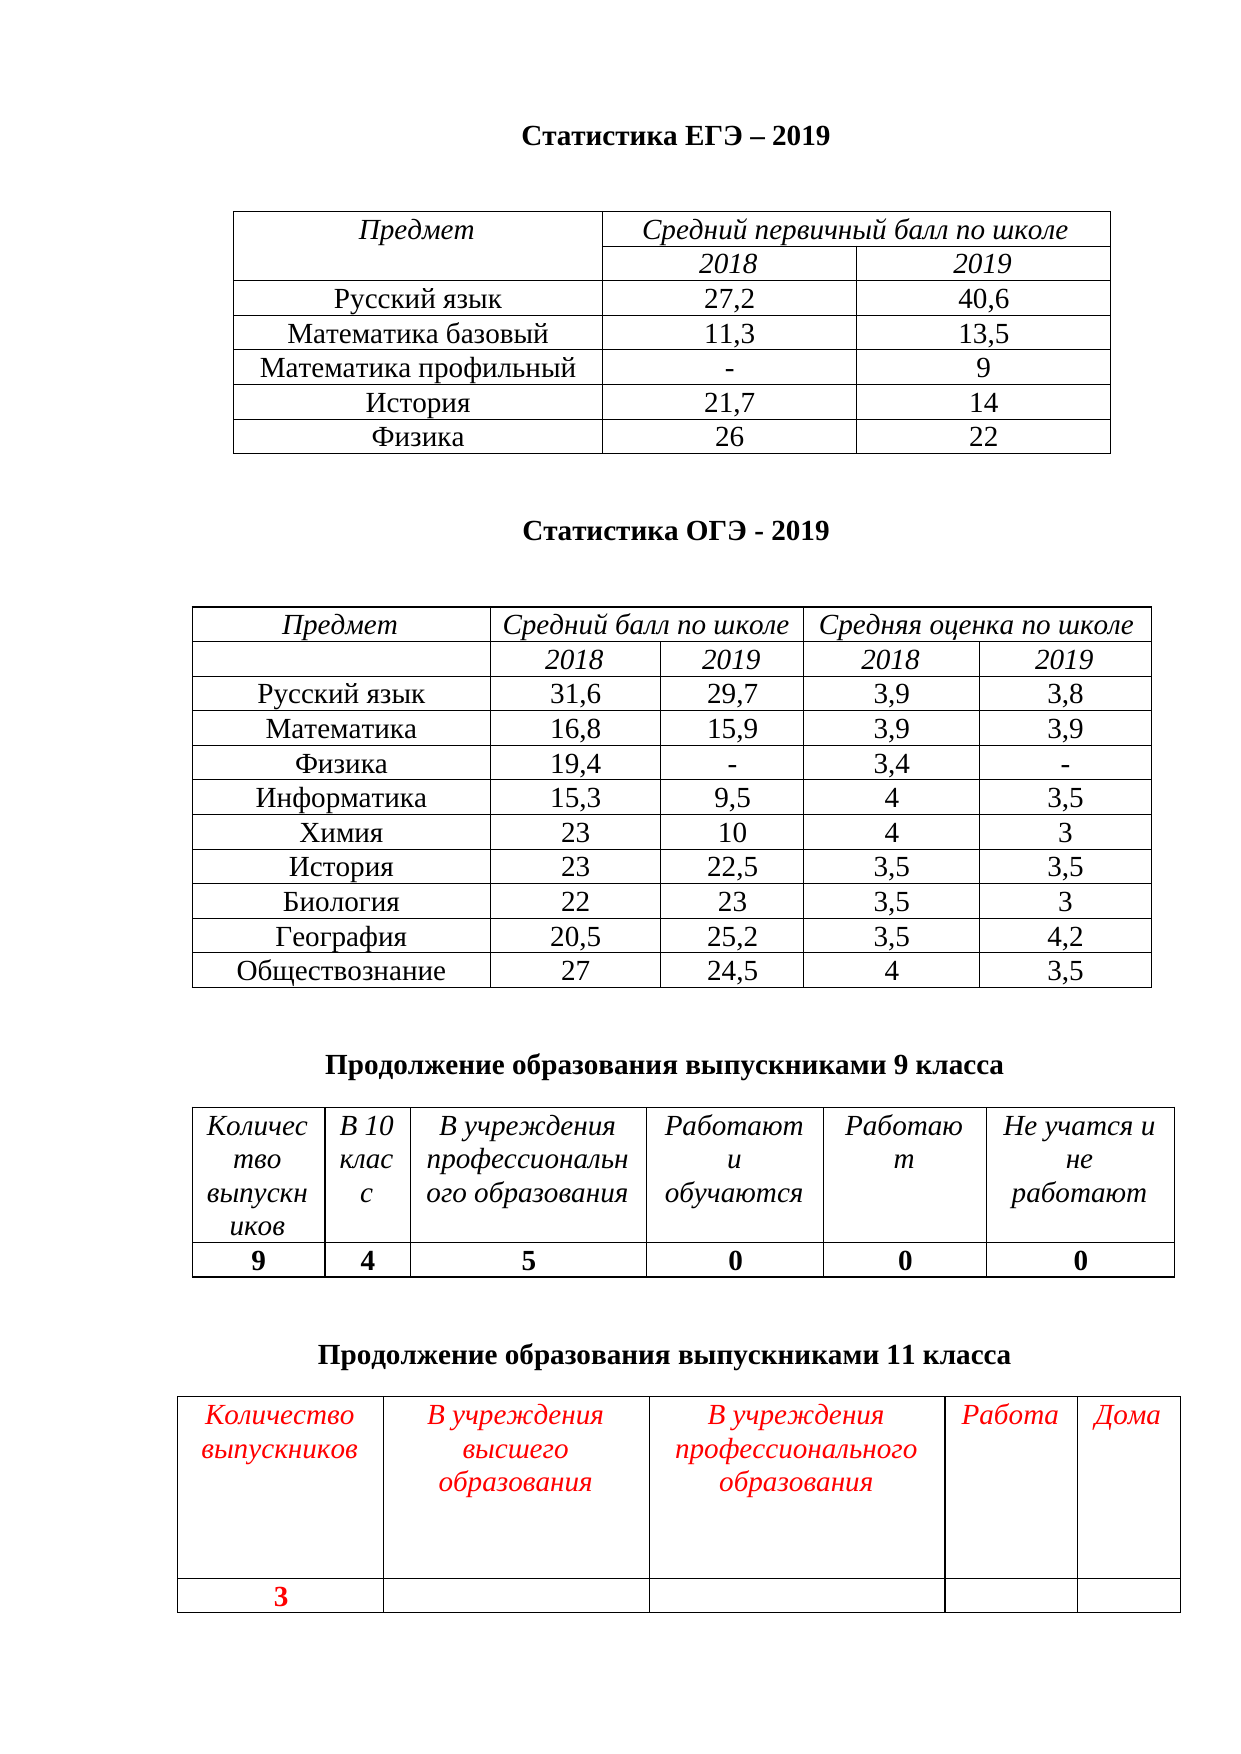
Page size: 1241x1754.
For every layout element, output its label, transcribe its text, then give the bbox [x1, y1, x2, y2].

table_cell 9 [193, 1243, 324, 1276]
table_header Работают и обучаются [647, 1108, 823, 1242]
table_cell 3,5 [980, 780, 1151, 814]
table_cell 10 [661, 815, 803, 848]
table_cell 31,6 [491, 677, 660, 710]
table_header В 10 класс [326, 1108, 410, 1242]
table_cell 13,5 [857, 316, 1110, 349]
table_cell 4,2 [980, 919, 1151, 952]
table_header Не учатся и не работают [987, 1108, 1174, 1242]
table_cell 16,8 [491, 711, 660, 745]
table_header Средний балл по школе [491, 608, 803, 641]
table_cell 3,5 [804, 919, 979, 952]
table_cell 0 [987, 1243, 1174, 1276]
table_header Предмет [193, 608, 490, 641]
table_header Предмет [234, 212, 602, 280]
table_cell 25,2 [661, 919, 803, 952]
table_cell 2018 [804, 642, 979, 676]
table_cell [1078, 1579, 1180, 1612]
table_cell 4 [804, 815, 979, 848]
table_cell Информатика [193, 780, 490, 814]
table_cell Русский язык [234, 281, 602, 315]
table_cell 3 [980, 815, 1151, 848]
table_cell 23 [661, 884, 803, 918]
table_cell 14 [857, 385, 1110, 418]
table_cell 3 [178, 1579, 383, 1612]
table_cell 4 [804, 780, 979, 814]
table_cell [946, 1579, 1077, 1612]
table_cell 40,6 [857, 281, 1110, 315]
table_cell 2019 [661, 642, 803, 676]
table_header Количество выпускников [178, 1397, 383, 1578]
table_cell 0 [824, 1243, 986, 1276]
table_cell 15,3 [491, 780, 660, 814]
table_cell 3,5 [980, 850, 1151, 883]
table_cell 24,5 [661, 953, 803, 987]
table_header Количество выпускников [193, 1108, 324, 1242]
table_cell 11,3 [603, 316, 856, 349]
table_cell 2019 [980, 642, 1151, 676]
table_cell Физика [193, 746, 490, 779]
text Продолжение образования выпускниками 11 класса [177, 1337, 1152, 1370]
table_cell 15,9 [661, 711, 803, 745]
table_cell 2018 [491, 642, 660, 676]
table_cell 2018 [603, 247, 856, 280]
table_cell 3 [980, 884, 1151, 918]
table_header В учреждения профессионального образования [650, 1397, 944, 1578]
table_cell 5 [411, 1243, 646, 1276]
table_cell [384, 1579, 649, 1612]
table_cell 22 [491, 884, 660, 918]
table_cell 3,8 [980, 677, 1151, 710]
table_cell 23 [491, 815, 660, 848]
table_cell 9 [857, 350, 1110, 384]
table_header Средний первичный балл по школе [603, 212, 1110, 246]
table_cell Математика [193, 711, 490, 745]
table_cell 0 [647, 1243, 823, 1276]
table_cell 27,2 [603, 281, 856, 315]
table_cell Физика [234, 420, 602, 453]
table_header Дома [1078, 1397, 1180, 1578]
table_header Работают [824, 1108, 986, 1242]
table_cell 26 [603, 420, 856, 453]
table_header Работа [946, 1397, 1077, 1578]
table_cell История [193, 850, 490, 883]
table_cell 23 [491, 850, 660, 883]
list Статистика ОГЭ - 2019 [200, 513, 1152, 547]
table_cell Русский язык [193, 677, 490, 710]
table_cell 3,5 [804, 850, 979, 883]
table_header Средняя оценка по школе [804, 608, 1151, 641]
table_cell - [603, 350, 856, 384]
table_cell [650, 1579, 944, 1612]
table_cell 4 [804, 953, 979, 987]
table_cell Химия [193, 815, 490, 848]
table_cell 27 [491, 953, 660, 987]
table_cell 3,9 [980, 711, 1151, 745]
table_cell География [193, 919, 490, 952]
table_cell 22 [857, 420, 1110, 453]
table_cell Математика базовый [234, 316, 602, 349]
table_cell Математика профильный [234, 350, 602, 384]
text Продолжение образования выпускниками 9 класса [177, 1047, 1152, 1081]
list Статистика ЕГЭ – 2019 [200, 118, 1152, 152]
table_cell 20,5 [491, 919, 660, 952]
table_header В учреждения профессионального образования [411, 1108, 646, 1242]
table_cell 3,5 [980, 953, 1151, 987]
table_cell 2019 [857, 247, 1110, 280]
table_cell 22,5 [661, 850, 803, 883]
table_cell 3,4 [804, 746, 979, 779]
table_cell [193, 642, 490, 676]
table_cell 3,9 [804, 677, 979, 710]
table_header В учреждения высшего образования [384, 1397, 649, 1578]
table_cell 9,5 [661, 780, 803, 814]
table_cell 3,5 [804, 884, 979, 918]
table_cell - [980, 746, 1151, 779]
table_cell Биология [193, 884, 490, 918]
table_cell 29,7 [661, 677, 803, 710]
table_cell 4 [326, 1243, 410, 1276]
table_cell 19,4 [491, 746, 660, 779]
table_cell 3,9 [804, 711, 979, 745]
table_cell - [661, 746, 803, 779]
table_cell 21,7 [603, 385, 856, 418]
table_cell Обществознание [193, 953, 490, 987]
table_cell История [234, 385, 602, 418]
